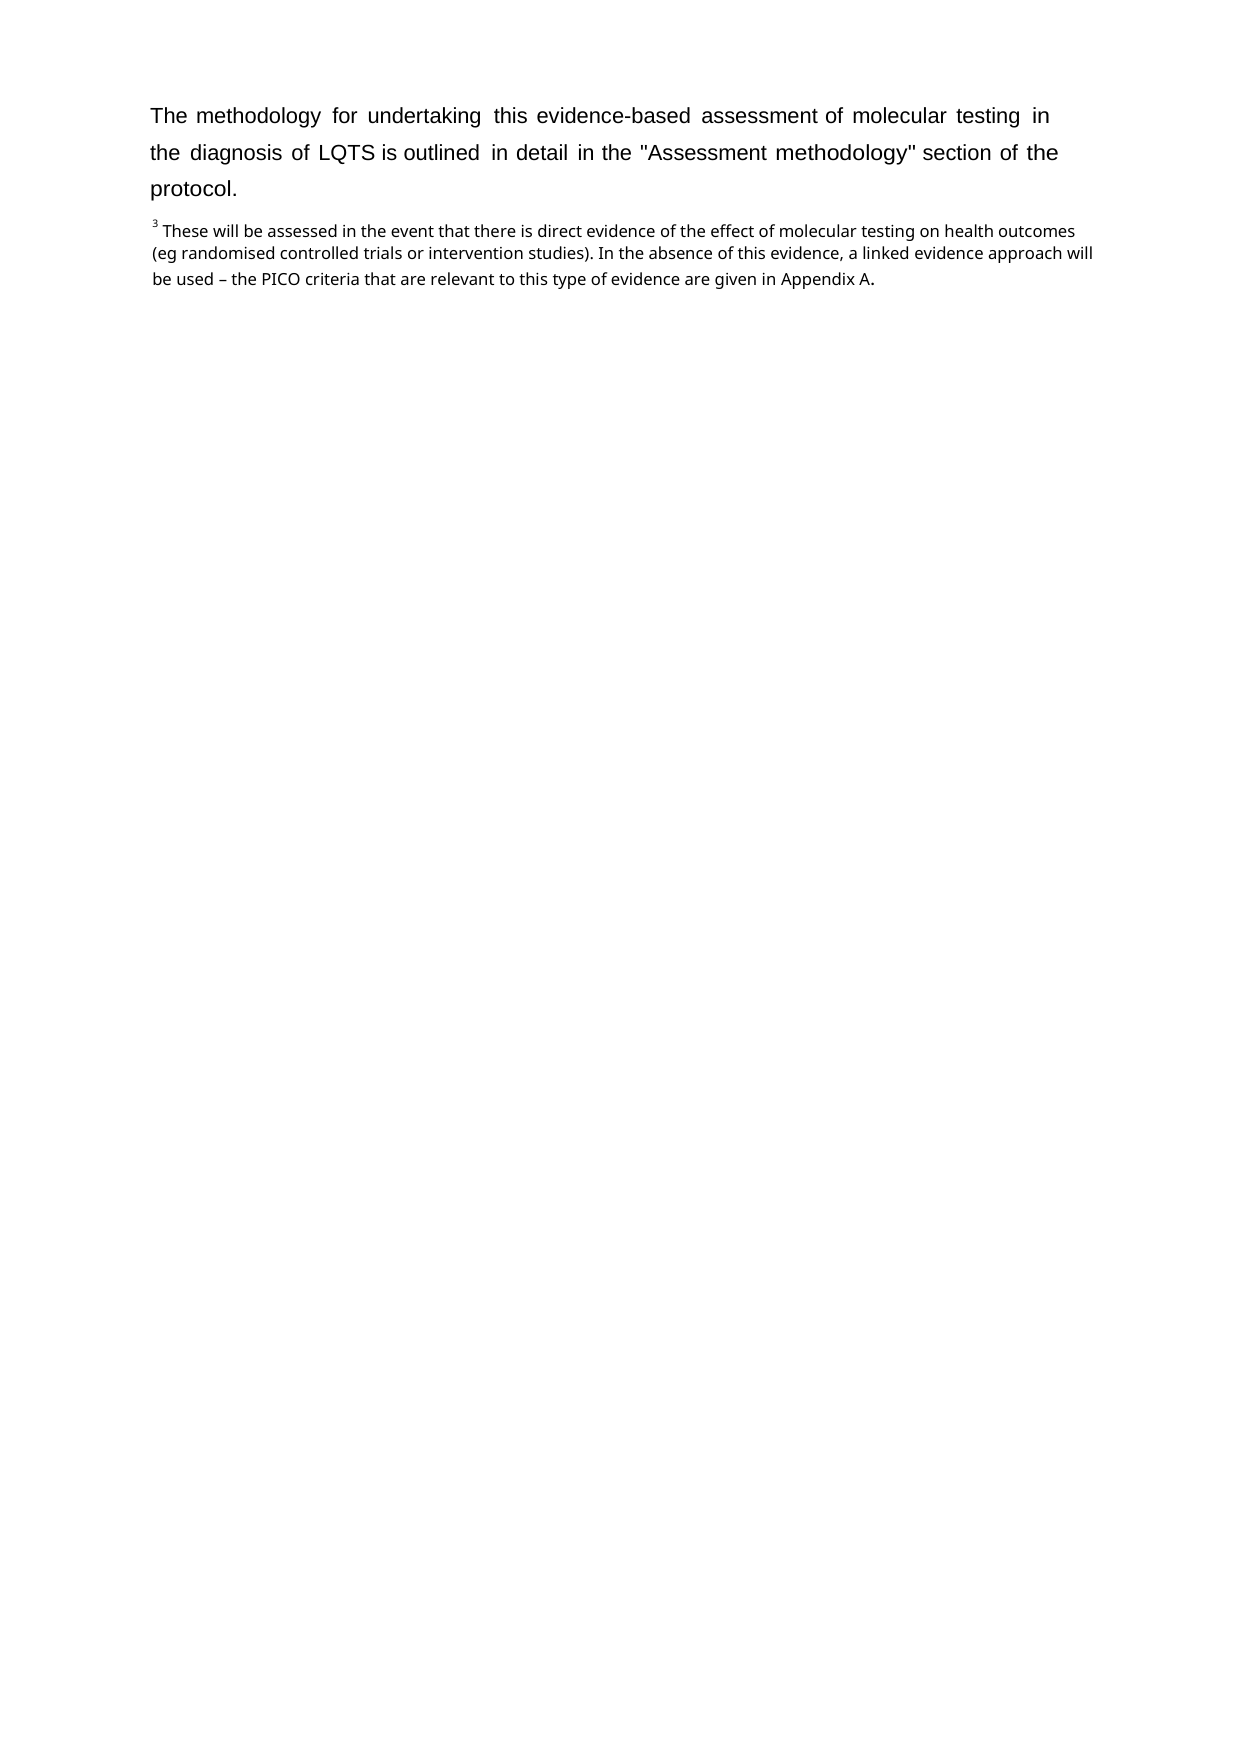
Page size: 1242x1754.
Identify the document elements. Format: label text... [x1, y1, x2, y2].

text 3 These will be assessed in the event that there is direct evidence of the effect of molecular testing on health outcomes (eg randomised controlled trials or intervention studies). In the absence of this evidence, a linked evidence approach will be used – the PICO criteria that are relevant to this type of evidence are given in Appendix A. [152, 216, 1097, 290]
text The methodology for undertaking this evidence-based assessment of molecular testing in the diagnosis of LQTS is outlined in detail in the "Assessment methodology" section of the protocol. [150, 103, 1067, 201]
